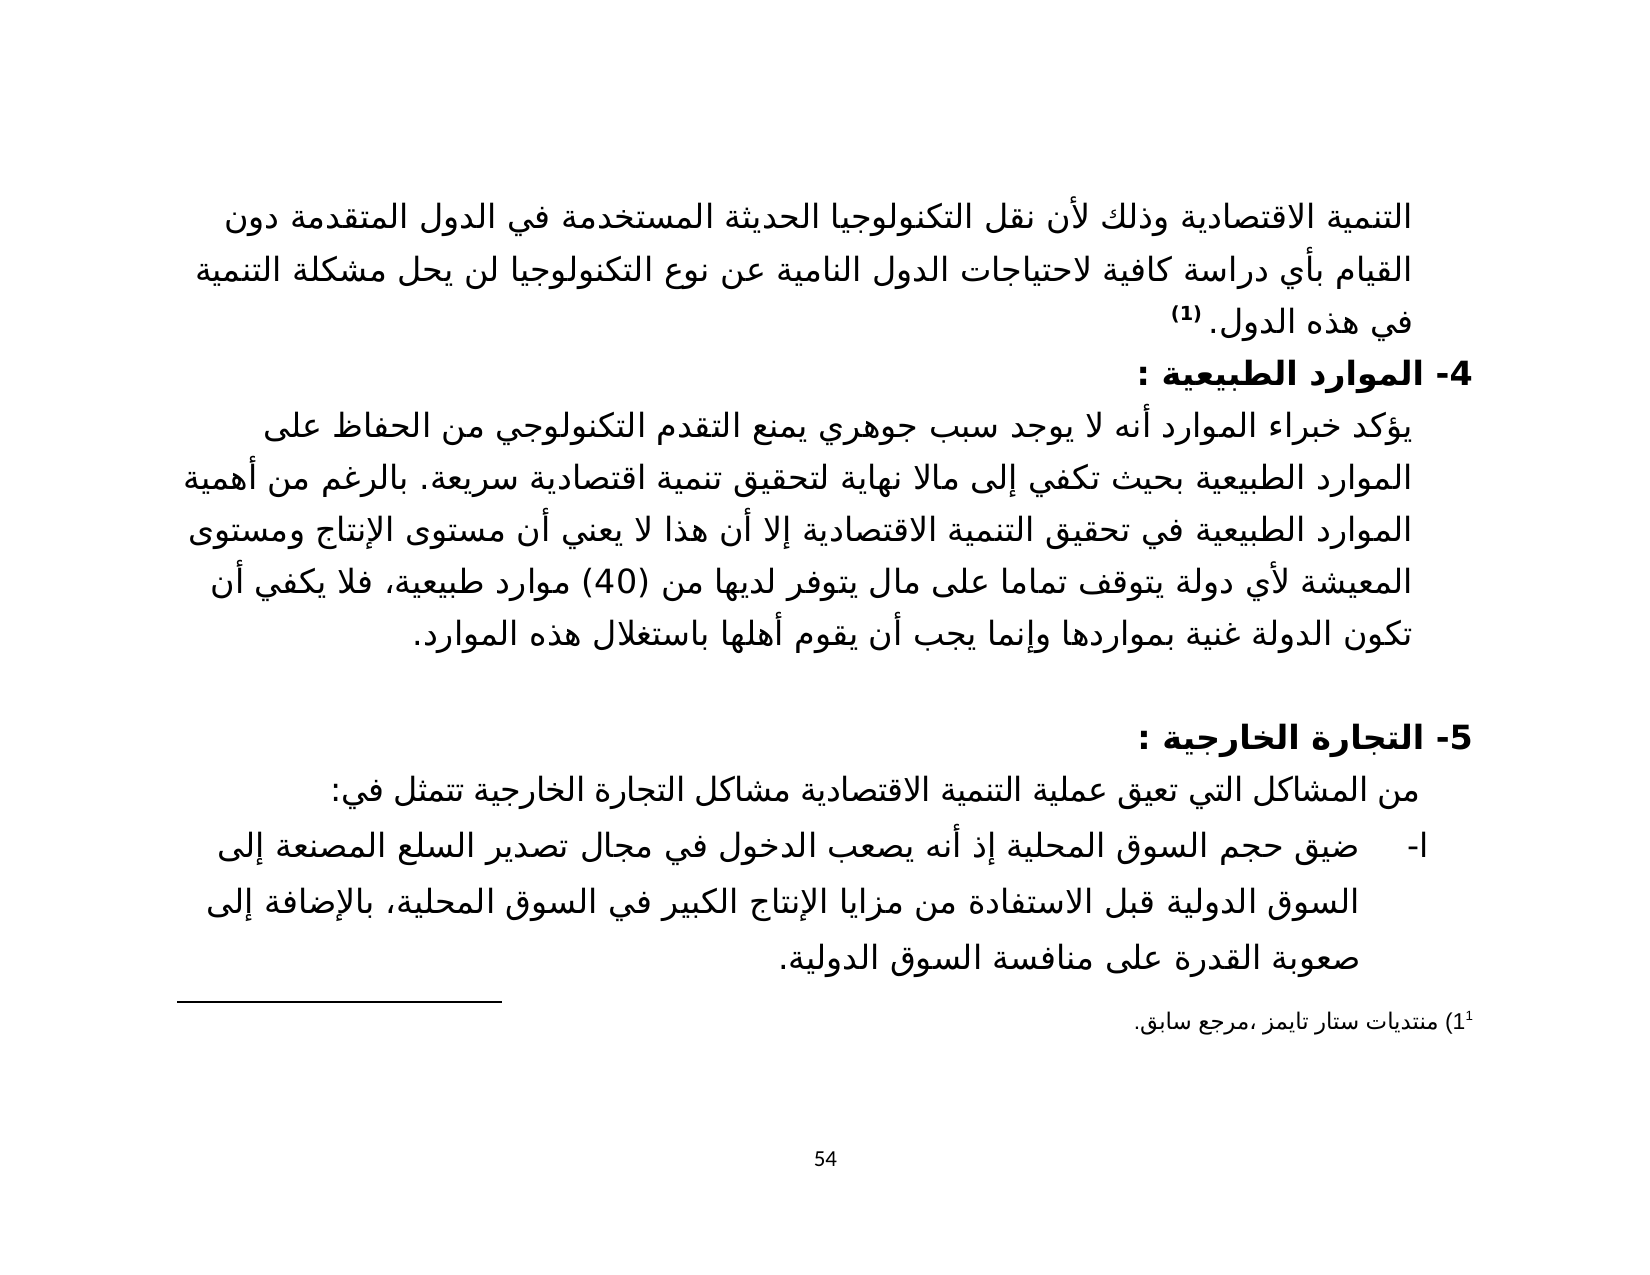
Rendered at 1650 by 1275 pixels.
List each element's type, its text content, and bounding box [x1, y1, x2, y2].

text 5- التجارة الخارجية : [177, 708, 1473, 760]
text يؤكد خبراء الموارد أنه لا يوجد سبب جوهري يمنع التقدم التكنولوجي من الحفاظ على الموارد الطبيعية بحيث تكفي إلى مالا نهاية لتحقيق تنمية اقتصادية سريعة. بالرغم من أهمية الموارد الطبيعية في تحقيق التنمية الاقتصادية إلا أن هذا لا يعني أن مستوى الإنتاج ومستوى المعيشة لأي دولة يتوقف تماما على مال يتوفر لديها من (40) موارد طبيعية، فلا يكفي أن تكون الدولة غنية بمواردها وإنما يجب أن يقوم أهلها باستغلال هذه الموارد. [177, 396, 1414, 656]
list ضيق حجم السوق المحلية إذ أنه يصعب الدخول في مجال تصدير السلع المصنعة إلى السوق الدولية قبل الاستفادة من مزايا الإنتاج الكبير في السوق المحلية، بالإضافة إلى صعوبة القدرة على منافسة السوق الدولية. [177, 812, 1407, 981]
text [177, 187, 1414, 343]
text 4- الموارد الطبيعية : [177, 343, 1473, 396]
text من المشاكل التي تعيق عملية التنمية الاقتصادية مشاكل التجارة الخارجية تتمثل في: [177, 760, 1421, 812]
